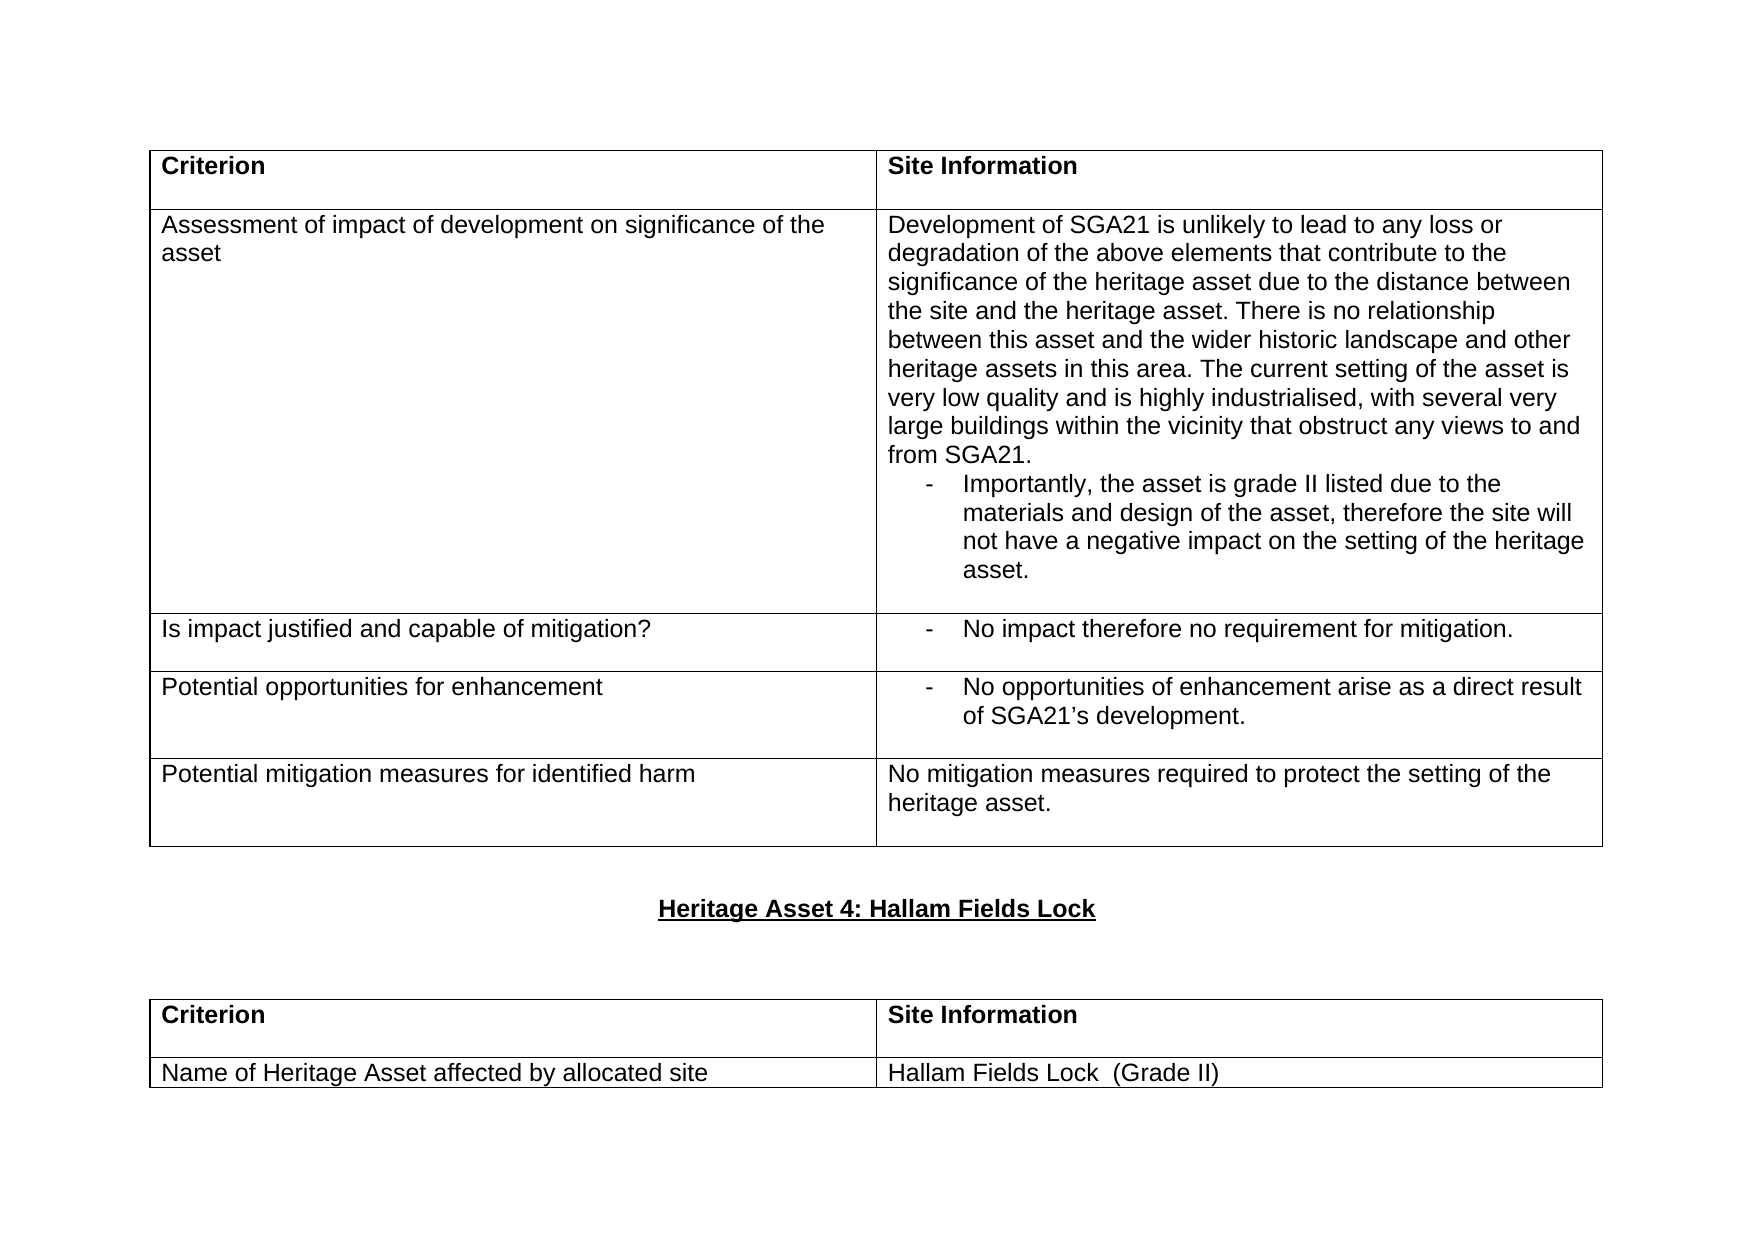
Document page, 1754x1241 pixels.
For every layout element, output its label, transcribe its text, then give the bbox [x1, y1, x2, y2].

table_cell Potential mitigation measures for identified harm [151, 759, 876, 846]
table_header Site Information [877, 1000, 1602, 1057]
table_cell Hallam Fields Lock (Grade II) [877, 1058, 1602, 1087]
table_header Criterion [151, 151, 876, 208]
table_cell No opportunities of enhancement arise as a direct result of SGA21’s development. [877, 672, 1602, 758]
table_cell Assessment of impact of development on significance of the asset [151, 210, 876, 612]
table_cell No impact therefore no requirement for mitigation. [877, 614, 1602, 671]
table_cell Is impact justified and capable of mitigation? [151, 614, 876, 671]
table_cell Potential opportunities for enhancement [151, 672, 876, 758]
table_cell No mitigation measures required to protect the setting of the heritage asset. [877, 759, 1602, 846]
table_cell Development of SGA21 is unlikely to lead to any loss or degradation of the above elements that contribute to the significance of the heritage asset due to the distance between the site and the heritage asset. There is no relationship between this asset and the wider historic landscape and other heritage assets in this area. The current setting of the asset is very low quality and is highly industrialised, with several very large buildings within the vicinity that obstruct any views to and from SGA21. Importantly, the asset is grade II listed due to the materials and design of the asset, therefore the site will not have a negative impact on the setting of the heritage asset. [877, 210, 1602, 612]
subtitle Heritage Asset 4: Hallam Fields Lock [150, 894, 1604, 923]
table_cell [151, 1058, 876, 1087]
table_header Criterion [151, 1000, 876, 1057]
table_header Site Information [877, 151, 1602, 208]
